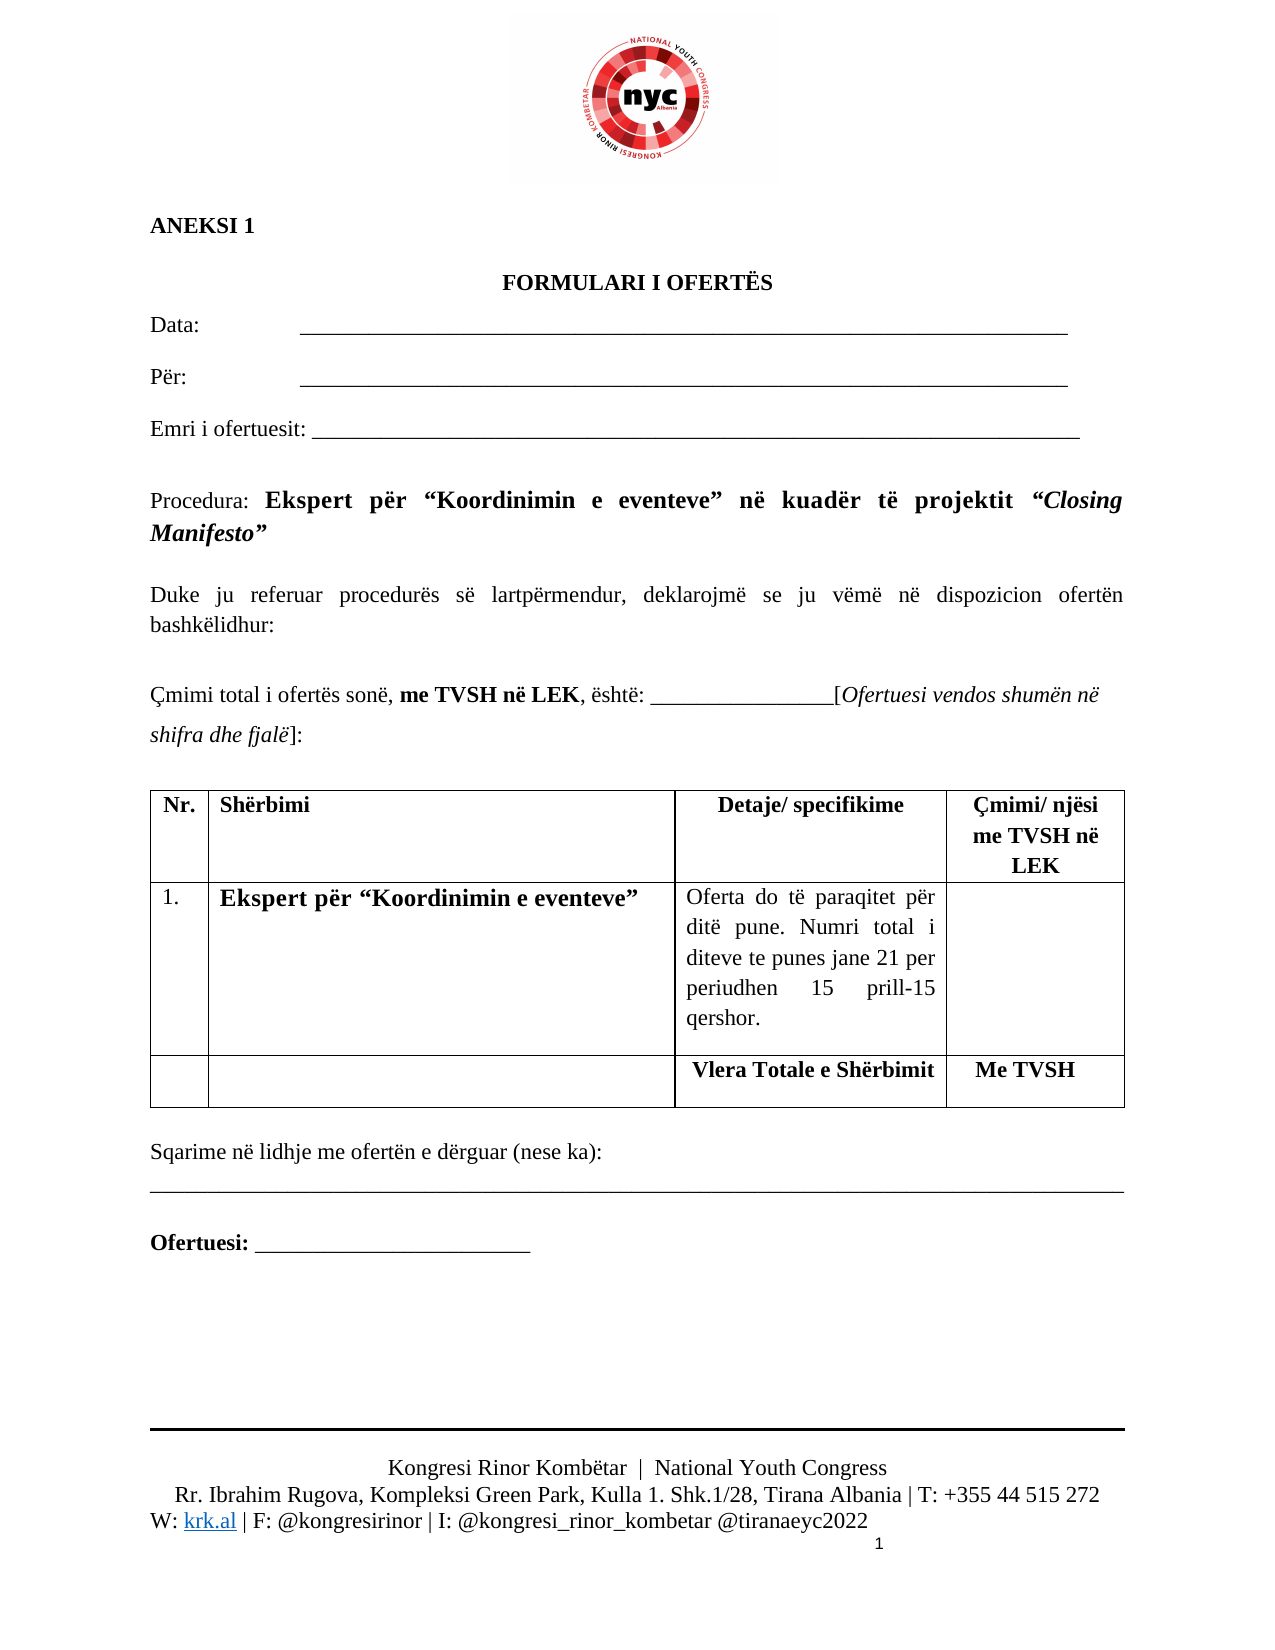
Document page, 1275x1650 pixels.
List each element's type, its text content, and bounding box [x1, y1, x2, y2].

table_cell Vlera Totale e Shërbimit [676, 1056, 946, 1107]
table_header Çmimi/ njësi me TVSH në LEK [947, 791, 1124, 882]
table_header Shërbimi [209, 791, 674, 882]
text Data: ___________________________________________________________________ [150, 311, 1125, 338]
table_header Detaje/ specifikime [676, 791, 946, 882]
text Procedura: Ekspert për “Koordinimin e eventeve” në kuadër të projektit “Closing Manifesto” [150, 485, 1125, 547]
table_header Nr. [151, 791, 208, 882]
text Çmimi total i ofertës sonë, me TVSH në LEK, është: ________________[Ofertuesi vendos shumën në shifra dhe fjalë]: [150, 681, 1125, 747]
picture [509, 12, 782, 183]
text ANEKSI 1 [150, 212, 1127, 238]
text Ofertuesi: ________________________ [150, 1229, 1125, 1255]
table_cell [209, 1056, 674, 1107]
text Sqarime në lidhje me ofertën e dërguar (nese ka): [150, 1138, 1125, 1165]
table_cell Ekspert për “Koordinimin e eventeve” [209, 883, 674, 1055]
text _____________________________________________________________________________________ [150, 1168, 1125, 1195]
table_cell [151, 1056, 208, 1107]
table_cell 1. [151, 883, 208, 1055]
table_cell [947, 883, 1124, 1055]
text Duke ju referuar procedurës së lartpërmendur, deklarojmë se ju vëmë në dispozicion ofertën bashkëlidhur: [150, 581, 1125, 638]
table_cell Oferta do të paraqitet për ditë pune. Numri total i diteve te punes jane 21 per periudhen 15 prill-15 qershor. [676, 883, 946, 1055]
text FORMULARI I OFERTËS [150, 269, 1125, 295]
text Për: ___________________________________________________________________ [150, 363, 1125, 390]
text Emri i ofertuesit: ___________________________________________________________________ [150, 415, 1125, 442]
table_cell Me TVSH [947, 1056, 1124, 1107]
